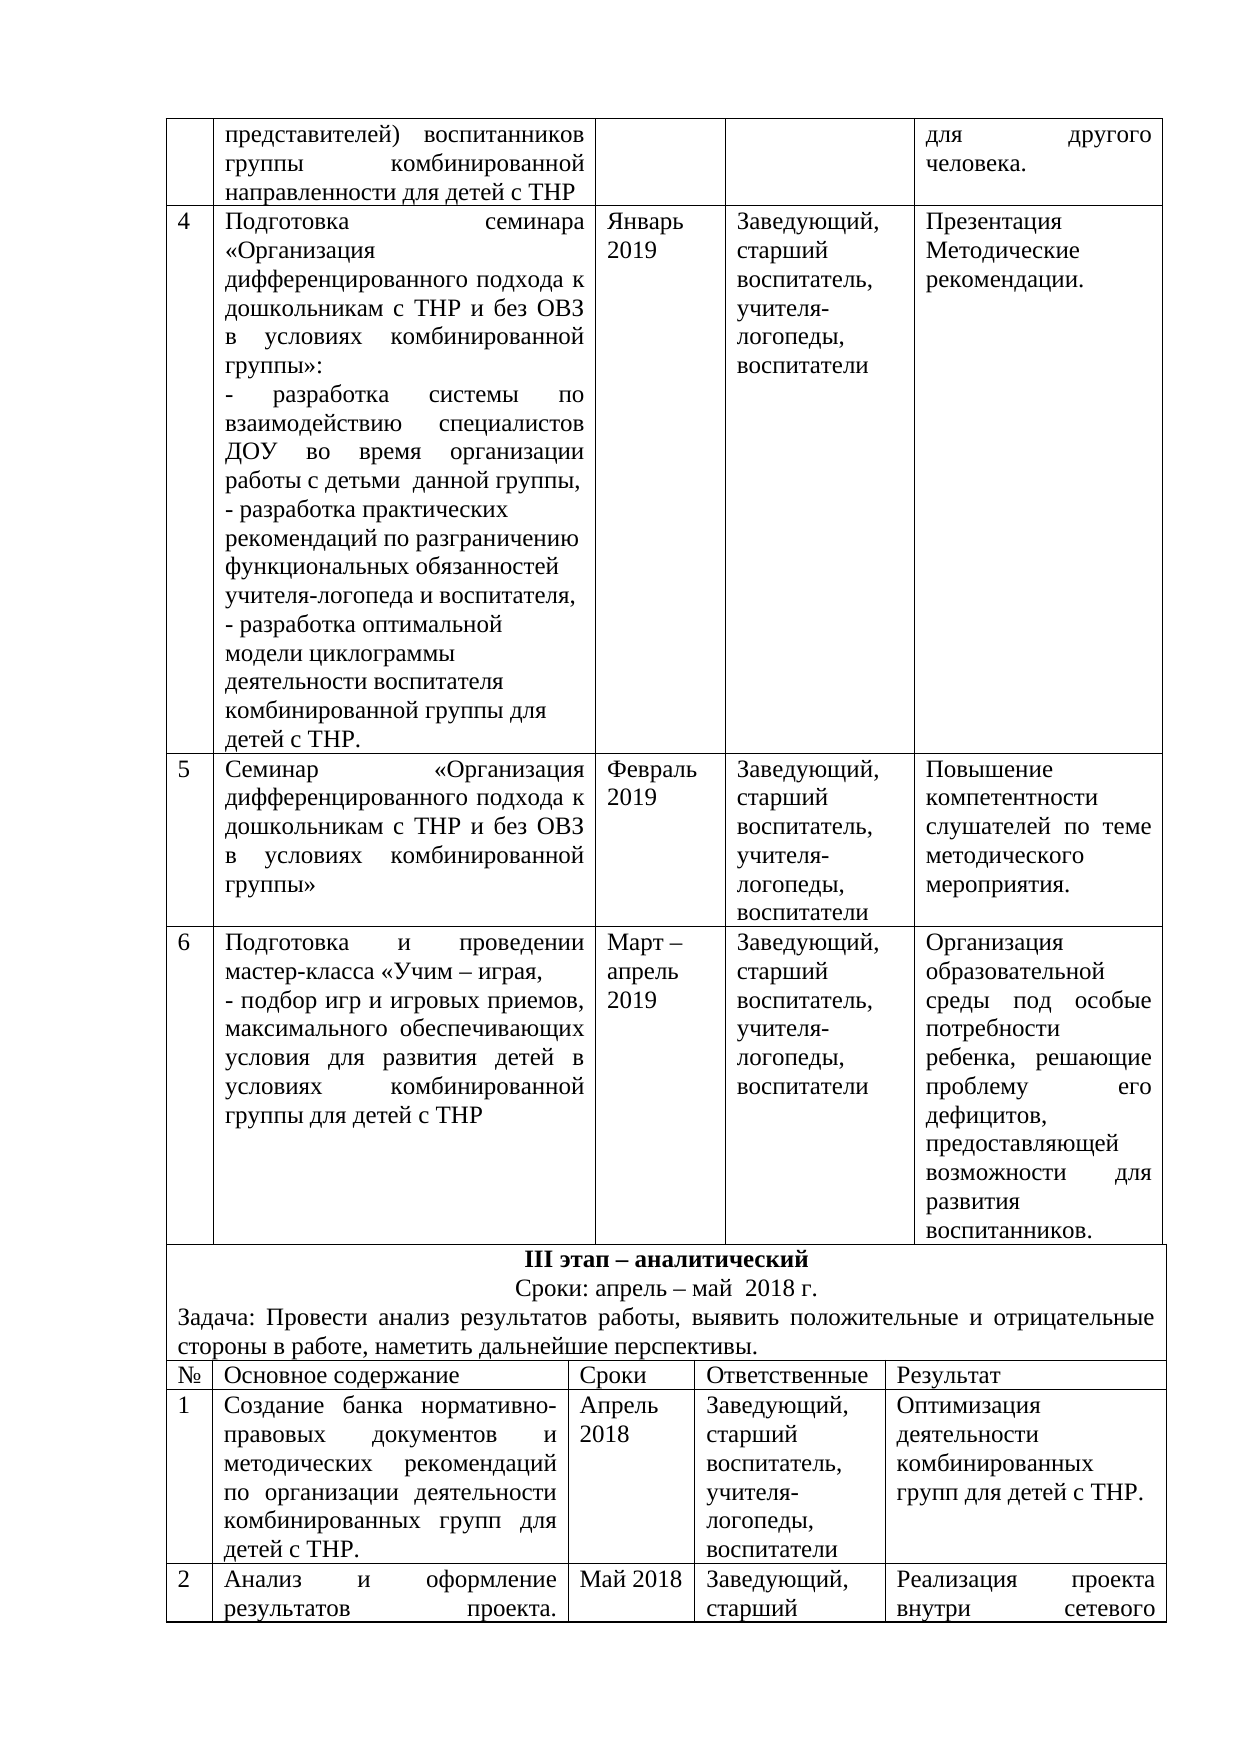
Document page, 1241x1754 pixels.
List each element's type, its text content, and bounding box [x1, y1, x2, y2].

table_cell Январь 2019 [596, 206, 725, 753]
table_cell III этап – аналитический Сроки: апрель – май 2018 г. Задача: Провести анализ результатов работы, выявить положительные и отрицательные стороны в работе, наметить дальнейшие перспективы. [167, 1245, 1166, 1359]
table_cell Результат [886, 1361, 1166, 1389]
table_cell Организация образовательной среды под особые потребности ребенка, решающие проблему его дефицитов, предоставляющей возможности для развития воспитанников. [915, 927, 1162, 1243]
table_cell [915, 119, 1162, 205]
table_cell Презентация Методические рекомендации. [915, 206, 1162, 753]
table_cell 2 [167, 1564, 212, 1621]
table_cell Создание банка нормативно-правовых документов и методических рекомендаций по организации деятельности комбинированных групп для детей с ТНР. [213, 1390, 568, 1563]
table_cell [214, 119, 595, 205]
table_cell 3 [167, 119, 213, 205]
table_cell № [167, 1361, 212, 1389]
table_cell 1 [167, 1390, 212, 1563]
table_cell Ответственные [695, 1361, 885, 1389]
table_cell Апрель 2018 [569, 1390, 694, 1563]
table_cell Заведующий, старший воспитатель, учителя-логопеды, воспитатели [695, 1390, 885, 1563]
table_cell Заведующий, старший воспитатель, учителя-логопеды, воспитатели [726, 927, 914, 1243]
table_cell Подготовка семинара «Организация дифференцированного подхода к дошкольникам с ТНР и без ОВЗ в условиях комбинированной группы»: - разработка системы по взаимодействию специалистов ДОУ во время организации работы с детьми данной группы, - разработка практических рекомендаций по разграничению функциональных обязанностей учителя-логопеда и воспитателя, - разработка оптимальной модели циклограммы деятельности воспитателя комбинированной группы для детей с ТНР. [214, 206, 595, 753]
table_cell Семинар «Организация дифференцированного подхода к дошкольникам с ТНР и без ОВЗ в условиях комбинированной группы» [214, 754, 595, 926]
table_cell Основное содержание [213, 1361, 568, 1389]
table_cell Заведующий, старший воспитатель, учителя-логопеды, воспитатели [726, 206, 914, 753]
table_cell 4 [167, 206, 213, 753]
table_cell 6 [167, 927, 213, 1243]
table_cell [695, 1564, 885, 1621]
table_cell Март – апрель 2019 [596, 927, 725, 1243]
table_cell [726, 119, 914, 205]
table_cell 5 [167, 754, 213, 926]
table_cell Сроки [569, 1361, 694, 1389]
table_cell Май 2018 [569, 1564, 694, 1621]
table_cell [596, 119, 725, 205]
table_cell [886, 1564, 1166, 1621]
table_cell Заведующий, старший воспитатель, учителя-логопеды, воспитатели [726, 754, 914, 926]
table_cell Оптимизация деятельности комбинированных групп для детей с ТНР. [886, 1390, 1166, 1563]
table_cell Февраль 2019 [596, 754, 725, 926]
table_cell Повышение компетентности слушателей по теме методического мероприятия. [915, 754, 1162, 926]
table_cell Подготовка и проведении мастер-класса «Учим – играя, - подбор игр и игровых приемов, максимального обеспечивающих условия для развития детей в условиях комбинированной группы для детей с ТНР [214, 927, 595, 1243]
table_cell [213, 1564, 568, 1621]
